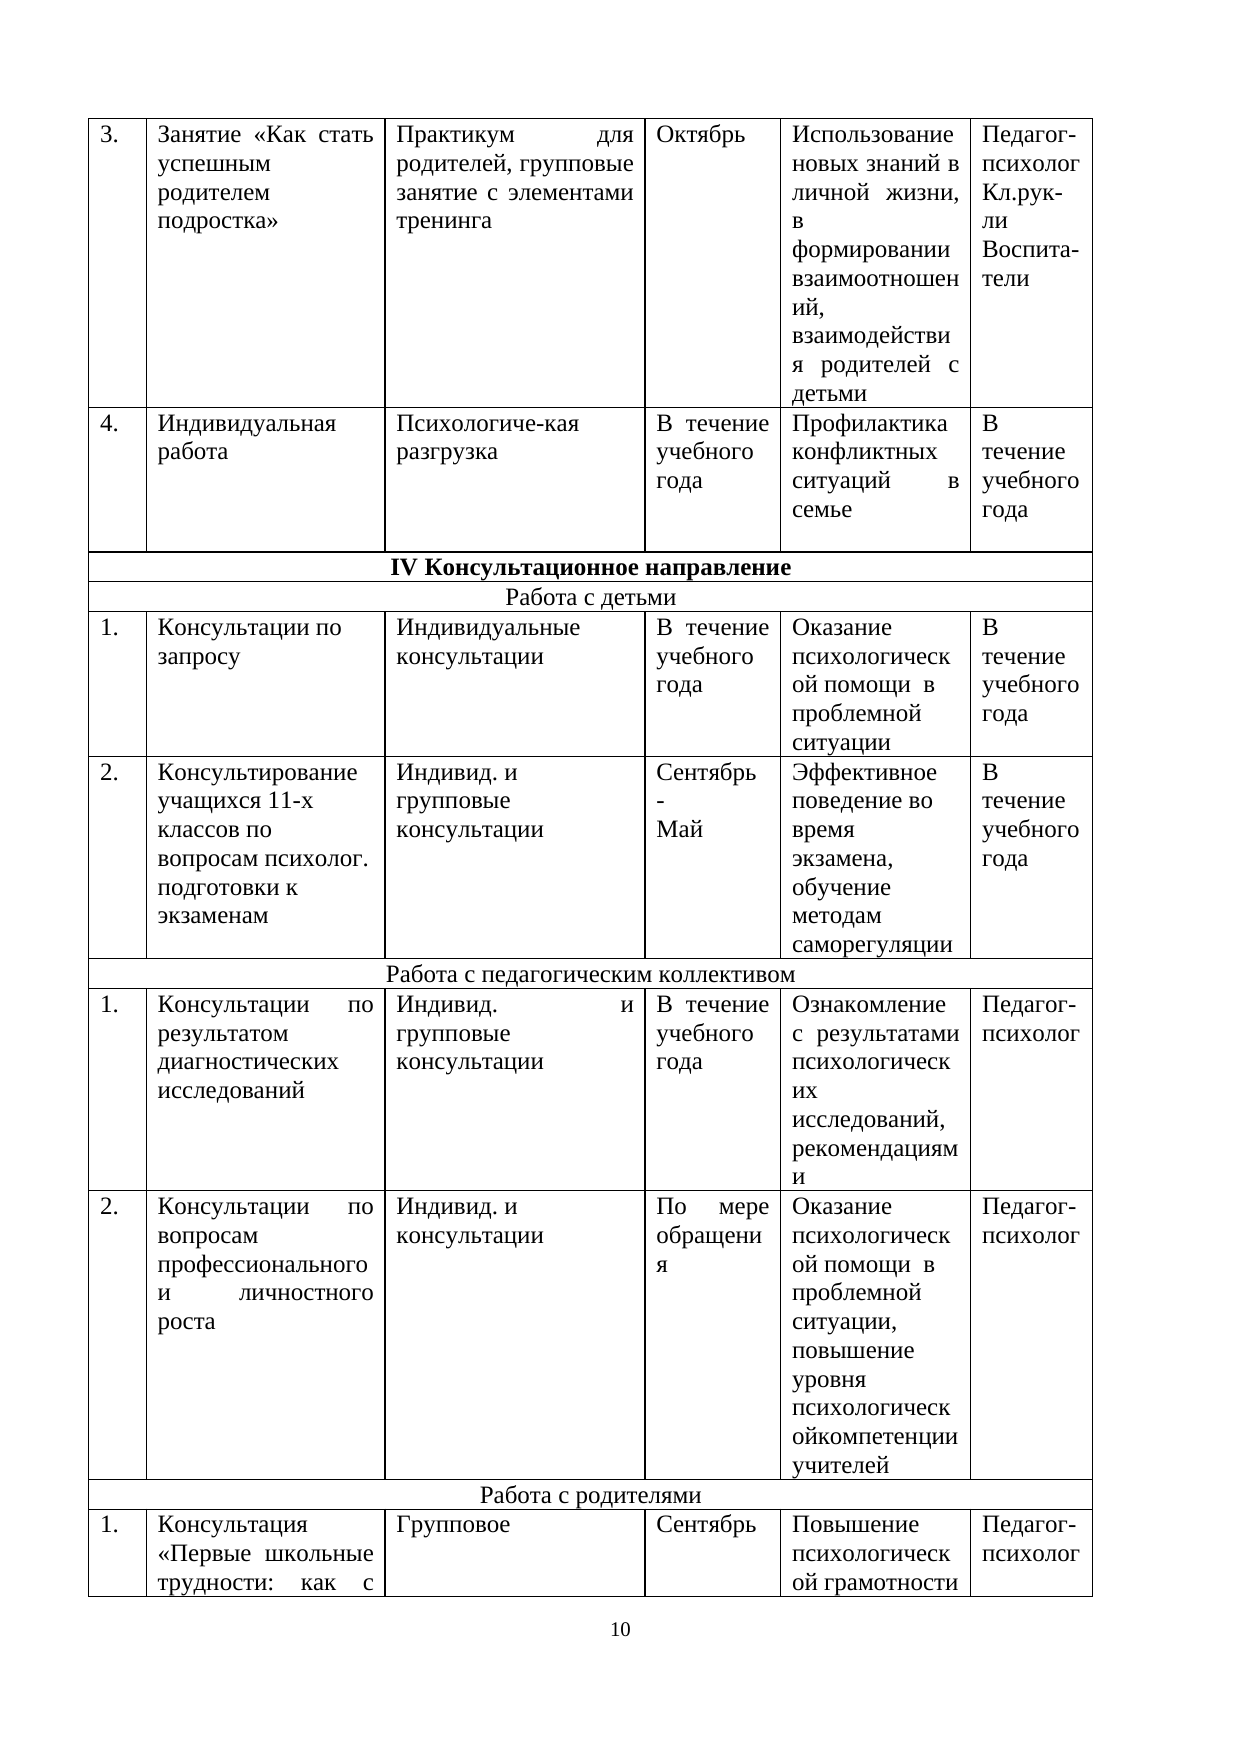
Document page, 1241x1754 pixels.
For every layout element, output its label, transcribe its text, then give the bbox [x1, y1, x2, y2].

table_cell В течение учебного года [971, 757, 1092, 958]
table_cell 1. [89, 989, 146, 1190]
table_cell В течение учебного года [646, 989, 780, 1190]
table_cell Индивид. и групповые консультации [386, 757, 644, 958]
table_cell 2. [89, 757, 146, 958]
table_cell Сентябрь [646, 1510, 780, 1596]
table_cell В течение учебного года [971, 612, 1092, 756]
table_cell Сентябрь - Май [646, 757, 780, 958]
table_cell Психологиче-кая разгрузка [386, 408, 644, 551]
table_cell Педагог-психолог [971, 1191, 1092, 1479]
table_cell Педагог-психолог Кл.рук-ли Воспита- тели [971, 119, 1092, 407]
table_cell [147, 1510, 384, 1596]
table_cell Оказание психологической помощи в проблемной ситуации, повышение уровня психологическойкомпетенции учителей [781, 1191, 970, 1479]
table_cell 1. [89, 1510, 146, 1596]
table_cell В течение учебного года [646, 408, 780, 551]
table_cell Индивидуальная работа [147, 408, 384, 551]
table_cell Работа с родителями [89, 1480, 1092, 1508]
table_cell IV Консультационное направление [89, 553, 1092, 581]
table_cell По мере обращения [646, 1191, 780, 1479]
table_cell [781, 1510, 970, 1596]
table_cell 2. [89, 1191, 146, 1479]
table_cell Работа с детьми [89, 582, 1092, 611]
table_cell Профилактика конфликтных ситуаций в семье [781, 408, 970, 551]
table_cell Практикум для родителей, групповые занятие с элементами тренинга [386, 119, 644, 407]
table_cell Работа с педагогическим коллективом [89, 959, 1092, 988]
table_cell Консультации по вопросам профессионального и личностного роста [147, 1191, 384, 1479]
table_cell Занятие «Как стать успешным родителем подростка» [147, 119, 384, 407]
table_cell Индивидуальные консультации [386, 612, 644, 756]
table_cell Октябрь [646, 119, 780, 407]
table_cell Индивид. и групповые консультации [386, 989, 644, 1190]
table_cell Эффективное поведение во время экзамена, обучение методам саморегуляции [781, 757, 970, 958]
table_cell 4. [89, 408, 146, 551]
table_cell 1. [89, 612, 146, 756]
table_cell В течение учебного года [646, 612, 780, 756]
table_cell Консультации по запросу [147, 612, 384, 756]
table_cell Использование новых знаний в личной жизни, в формировании взаимоотношений, взаимодействия родителей с детьми [781, 119, 970, 407]
table_cell Консультирование учащихся 11-х классов по вопросам психолог. подготовки к экзаменам [147, 757, 384, 958]
table_cell Индивид. и консультации [386, 1191, 644, 1479]
table_cell В течение учебного года [971, 408, 1092, 551]
table_cell Педагог-психолог [971, 989, 1092, 1190]
table_cell Педагог-психолог [971, 1510, 1092, 1596]
table_cell Оказание психологической помощи в проблемной ситуации [781, 612, 970, 756]
table_cell Групповое [386, 1510, 644, 1596]
table_cell 3. [89, 119, 146, 407]
table_cell Консультации по результатом диагностических исследований [147, 989, 384, 1190]
table_cell Ознакомление с результатами психологических исследований, рекомендациями [781, 989, 970, 1190]
